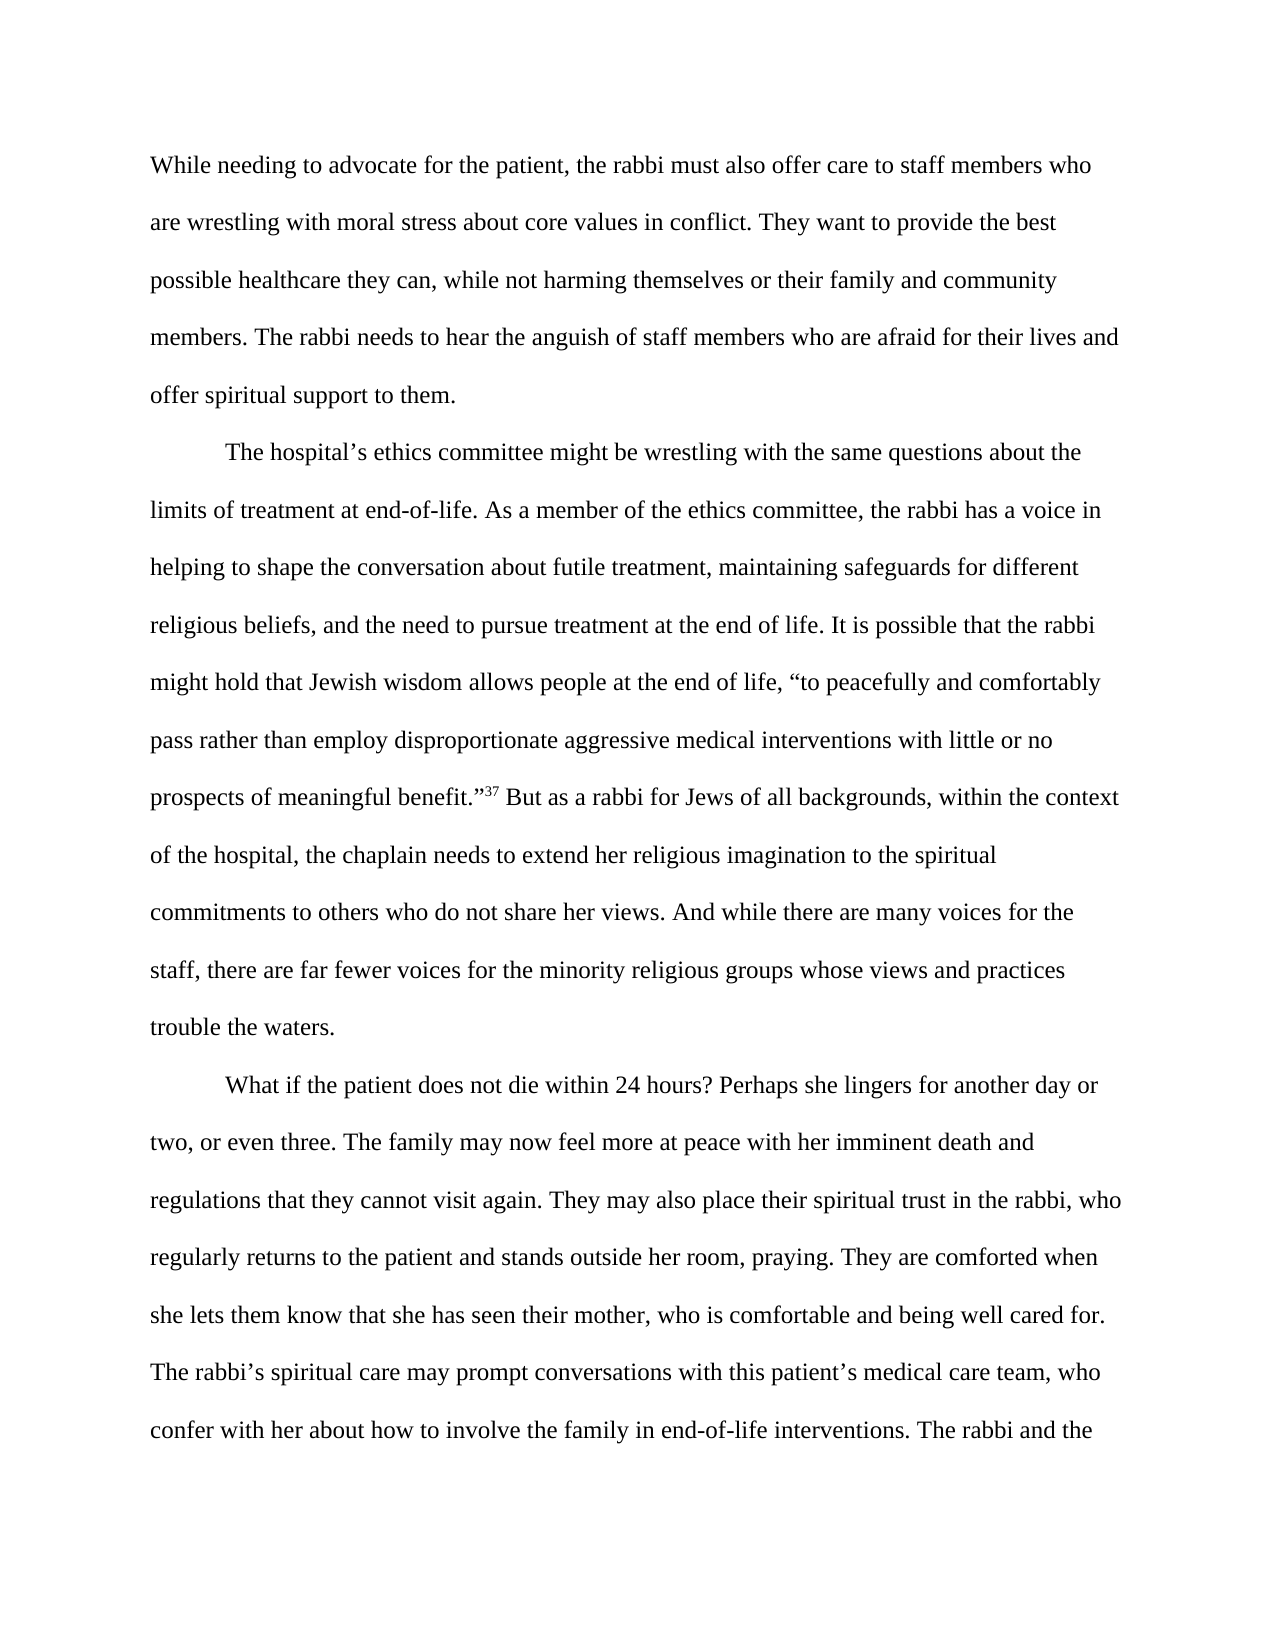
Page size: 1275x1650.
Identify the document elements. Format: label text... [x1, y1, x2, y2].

text The hospital’s ethics committee might be wrestling with the same questions about the limits of treatment at end-of-life. As a member of the ethics committee, the rabbi has a voice in helping to shape the conversation about futile treatment, maintaining safeguards for different religious beliefs, and the need to pursue treatment at the end of life. It is possible that the rabbi might hold that Jewish wisdom allows people at the end of life, “to peacefully and comfortably pass rather than employ disproportionate aggressive medical interventions with little or no prospects of meaningful benefit.” But as a rabbi for Jews of all backgrounds, within the context of the hospital, the chaplain needs to extend her religious imagination to the spiritual commitments to others who do not share her views. And while there are many voices for the staff, there are far fewer voices for the minority religious groups whose views and practices trouble the waters. [150, 437, 1125, 1041]
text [150, 1070, 1125, 1444]
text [150, 150, 1125, 409]
